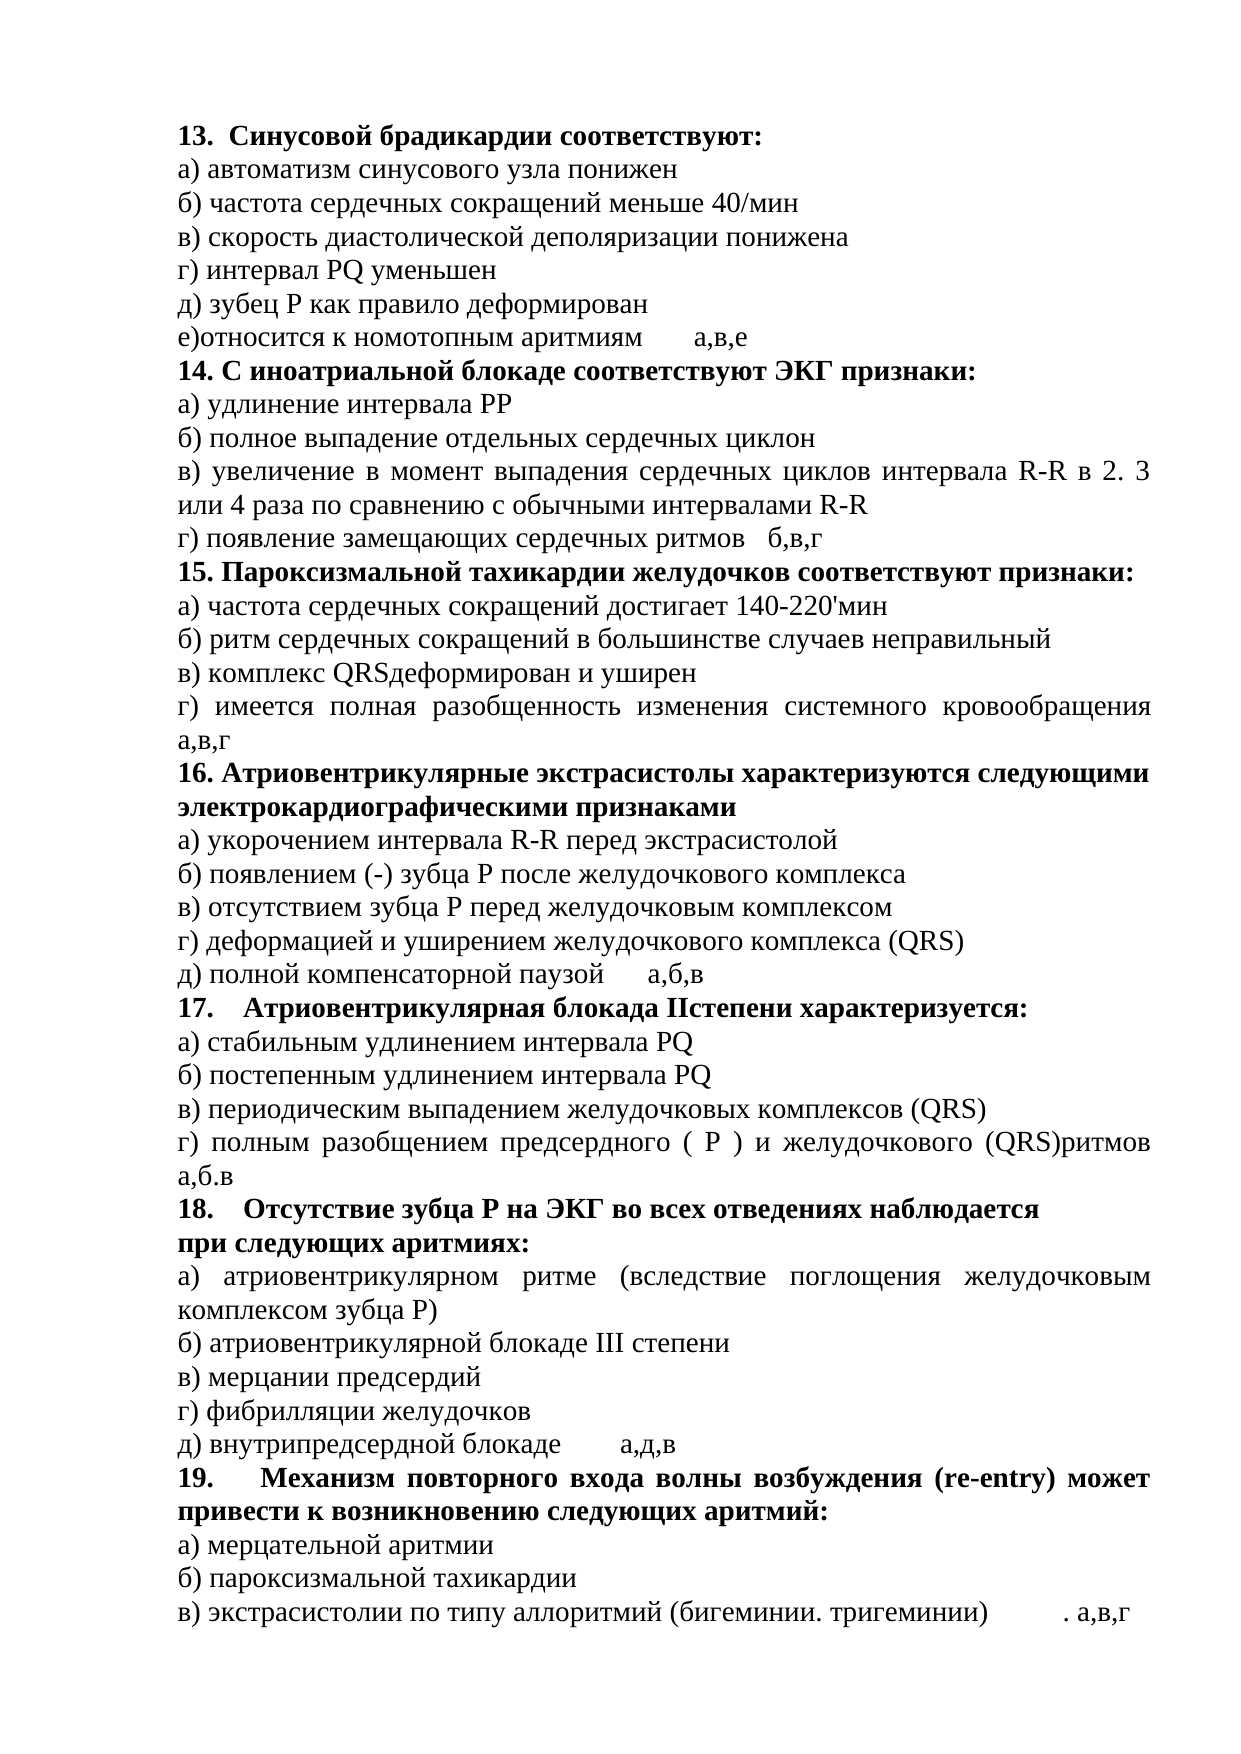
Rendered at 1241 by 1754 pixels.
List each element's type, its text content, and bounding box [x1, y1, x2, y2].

text а) атриовентрикулярном ритме (вследствие поглощения желудочковым комплексом зубца Р) [177, 1258, 1152, 1326]
text г) интервал PQ уменьшен [177, 252, 1152, 286]
text б) частота сердечных сокращений меньше 40/мин [177, 185, 1152, 219]
text 15. Пароксизмальной тахикардии желудочков соответствуют признаки: [177, 554, 1152, 588]
text б) появлением (-) зубца Р после желудочкового комплекса [177, 856, 1152, 889]
text б) ритм сердечных сокращений в большинстве случаев неправильный [177, 621, 1152, 655]
text в) отсутствием зубца Р перед желудочковым комплексом [177, 889, 1152, 923]
text в) скорость диастолической деполяризации понижена [177, 219, 1152, 252]
text 16. Атриовентрикулярные экстрасистолы характеризуются следующими [177, 755, 1152, 789]
text г) деформацией и уширением желудочкового комплекса (QRS) [177, 923, 1152, 957]
text д) полной компенсаторной паузой а,б,в [177, 957, 1152, 990]
text в) комплекс QRSдеформирован и уширен [177, 655, 1152, 688]
text б) атриовентрикулярной блокаде III степени [177, 1326, 1152, 1359]
text а) автоматизм синусового узла понижен [177, 152, 1152, 185]
text 19. Механизм повторного входа волны возбуждения (re-entry) может привести к возникновению следующих аритмий: [177, 1460, 1152, 1527]
text при следующих аритмиях: [177, 1225, 1152, 1258]
text е)относится к номотопным аритмиям а,в,е [177, 319, 1152, 353]
text б) полное выпадение отдельных сердечных циклон [177, 420, 1152, 453]
text а) стабильным удлинением интервала РQ [177, 1024, 1152, 1057]
text в) мерцании предсердий [177, 1359, 1152, 1393]
text г) появление замещающих сердечных ритмов б,в,г [177, 521, 1152, 554]
text 14. С иноатриальной блокаде соответствуют ЭКГ признаки: [177, 353, 1152, 386]
text электрокардиографическими признаками [177, 789, 1152, 822]
text а) мерцательной аритмии [177, 1527, 1152, 1560]
text 18. Отсутствие зубца Р на ЭКГ во всех отведениях наблюдается [177, 1191, 1152, 1225]
text г) полным разобщением предсердного ( Р ) и желудочкового (QRS)ритмов а,б.в [177, 1124, 1152, 1191]
text г) имеется полная разобщенность изменения системного кровообращения а,в,г [177, 688, 1152, 755]
text в) периодическим выпадением желудочковых комплексов (QRS) [177, 1091, 1152, 1124]
text г) фибрилляции желудочков [177, 1393, 1152, 1426]
text а) укорочением интервала R-R перед экстрасистолой [177, 822, 1152, 856]
text б) пароксизмальной тахикардии [177, 1560, 1152, 1594]
text а) удлинение интервала РР [177, 386, 1152, 420]
text б) постепенным удлинением интервала РQ [177, 1057, 1152, 1091]
text 17. Атриовентрикулярная блокада IIстепени характеризуется: [177, 990, 1152, 1024]
text в) экстрасистолии по типу аллоритмий (бигеминии. тригеминии) . а,в,г [177, 1594, 1152, 1627]
text д) внутрипредсердной блокаде а,д,в [177, 1426, 1152, 1460]
text 13. Синусовой брадикардии соответствуют: [177, 118, 1152, 152]
text в) увеличение в момент выпадения сердечных циклов интервала R-R в 2. 3 или 4 раза по сравнению с обычными интервалами R-R [177, 453, 1152, 521]
text а) частота сердечных сокращений достигает 140-220'мин [177, 588, 1152, 621]
text д) зубец Р как правило деформирован [177, 286, 1152, 319]
